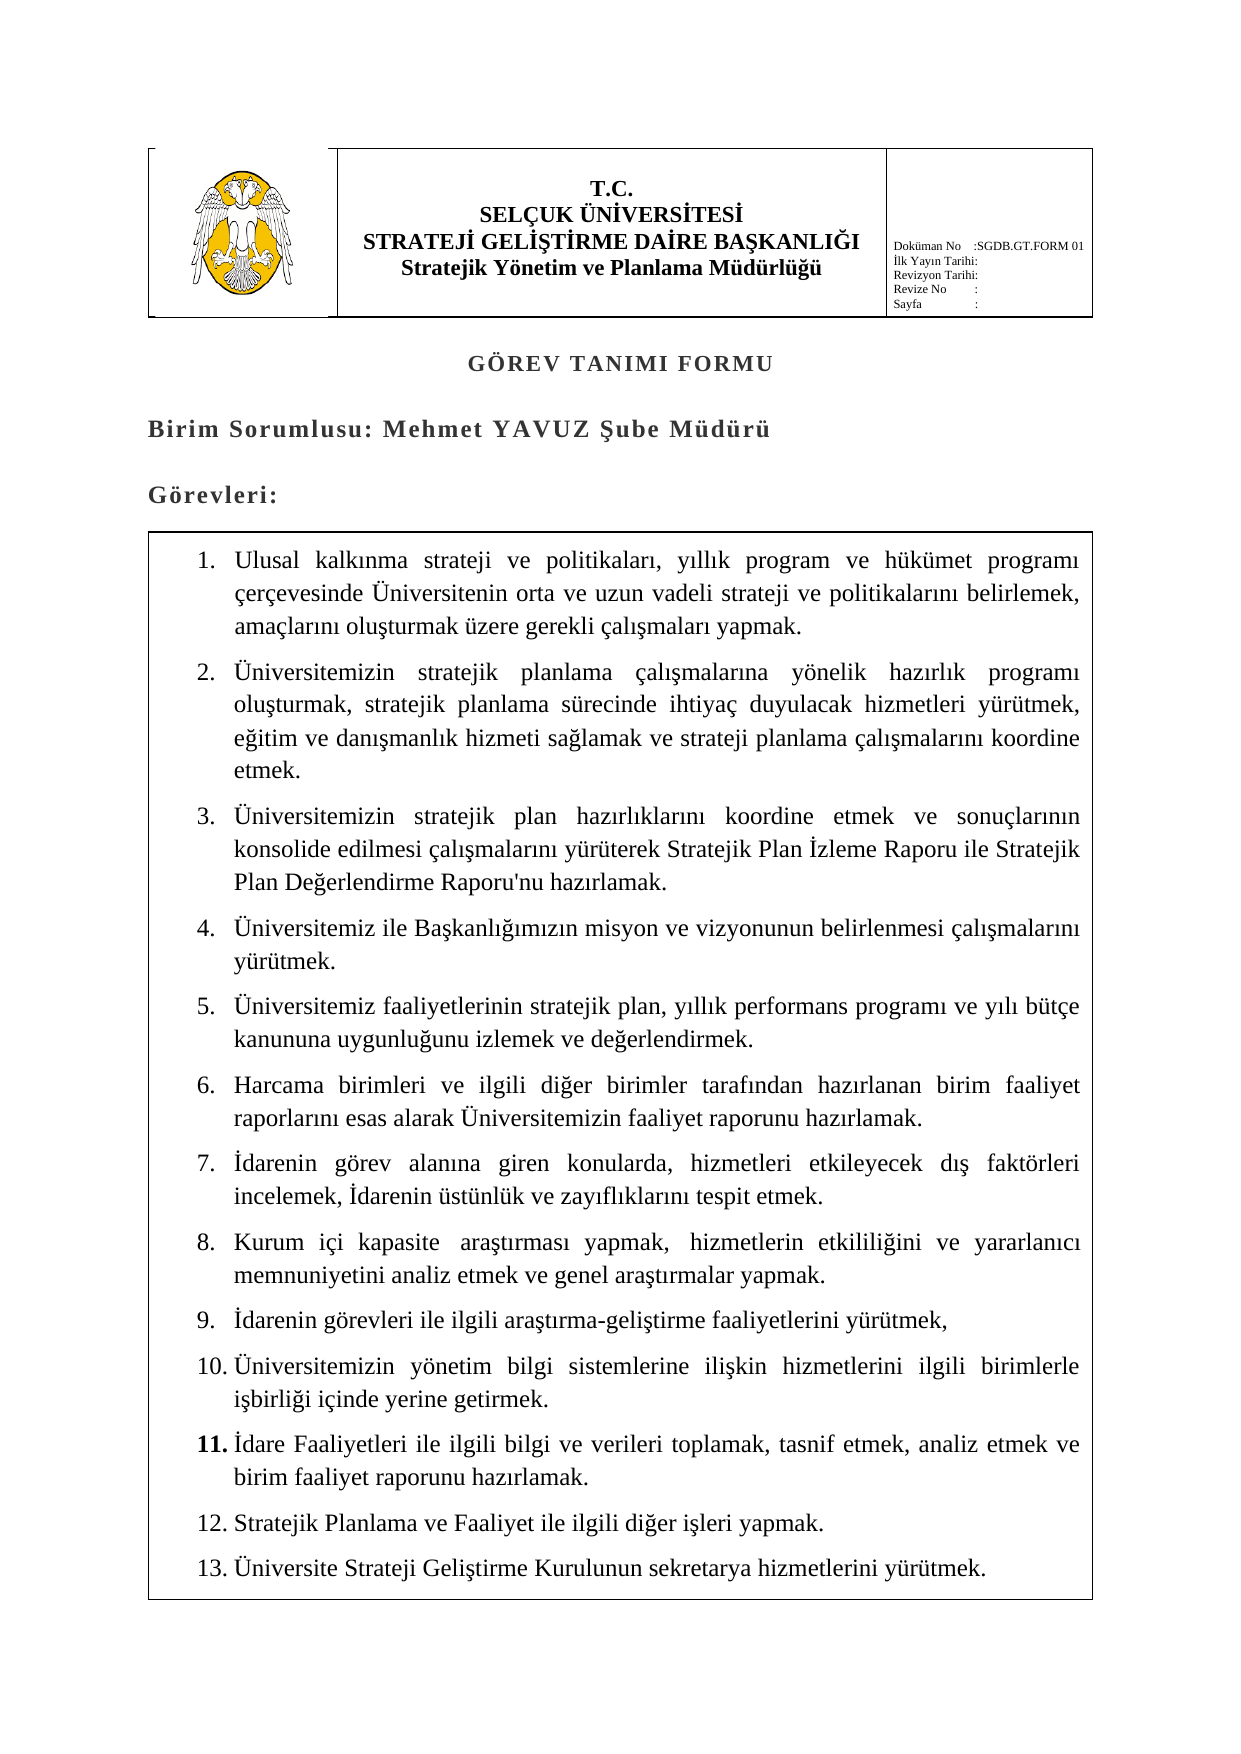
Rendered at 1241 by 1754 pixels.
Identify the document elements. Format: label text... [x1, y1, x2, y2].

table_header [329, 149, 337, 316]
picture [155, 148, 329, 317]
table_header [149, 149, 155, 316]
table_header Doküman No :SGDB.GT.FORM 01 İlk Yayın Tarihi: Revizyon Tarihi: Revize No : Sayfa : [887, 149, 1092, 316]
table_header T.C. SELÇUK ÜNİVERSİTESİ STRATEJİ GELİŞTİRME DAİRE BAŞKANLIĞI Stratejik Yönetim ve Planlama Müdürlüğü [338, 149, 886, 316]
text Birim Sorumlusu: Mehmet YAVUZ Şube Müdürü [148, 414, 1093, 442]
text Görevleri: [148, 480, 1093, 508]
text GÖREV TANIMI FORMU [148, 350, 1093, 377]
